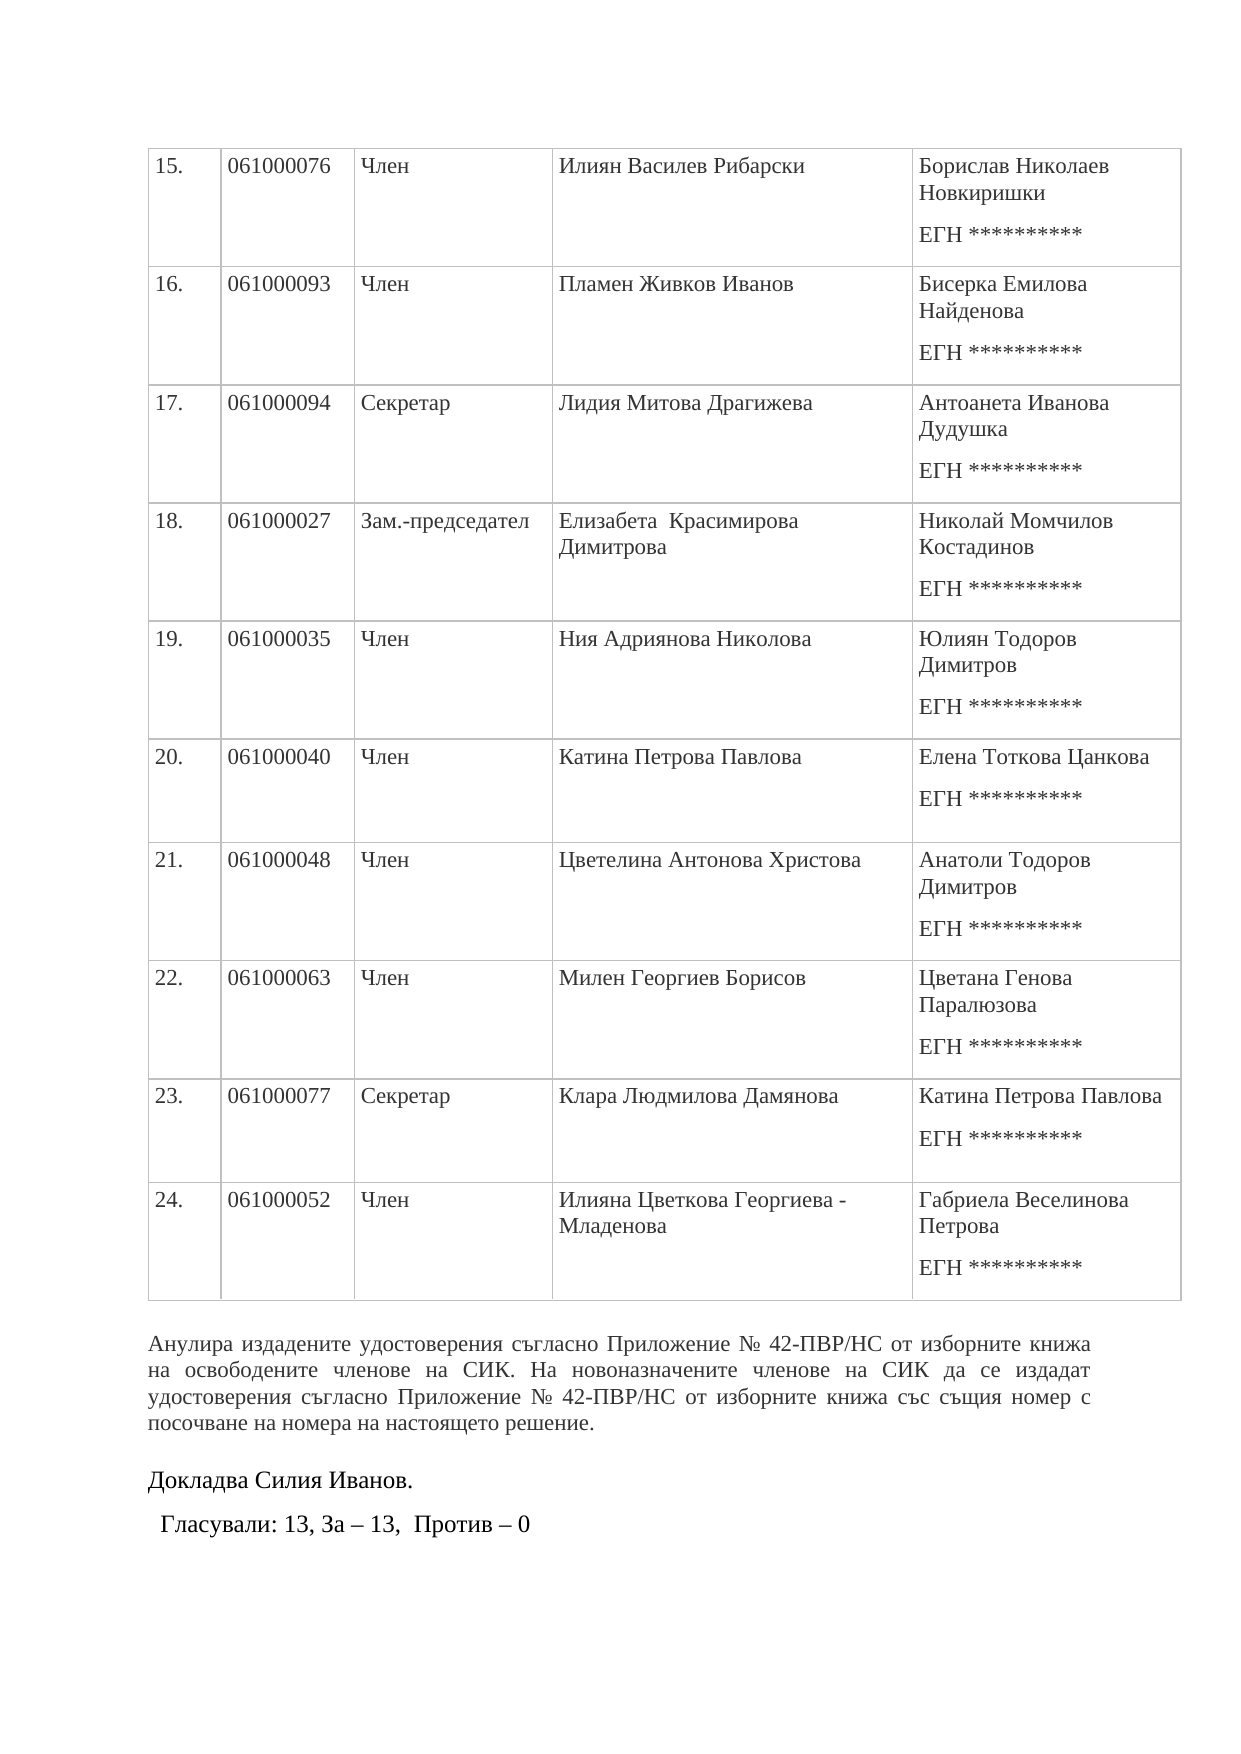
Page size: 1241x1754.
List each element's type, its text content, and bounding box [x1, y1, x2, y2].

table_cell Член [355, 149, 552, 266]
table_cell 061000077 [222, 1080, 354, 1181]
table_cell 061000063 [222, 961, 354, 1078]
table_cell 24. [149, 1183, 220, 1299]
table_cell Лидия Митова Драгижева [553, 386, 912, 502]
table_cell Член [355, 843, 552, 960]
table_cell Катина Петрова Павлова ЕГН ********** [913, 1080, 1180, 1181]
table_cell 061000052 [222, 1183, 354, 1299]
table_cell Анатоли Тодоров Димитров ЕГН ********** [913, 843, 1180, 960]
table_cell 16. [149, 267, 220, 384]
table_cell 061000035 [222, 622, 354, 738]
table_cell Катина Петрова Павлова [553, 740, 912, 842]
table_cell Клара Людмилова Дамянова [553, 1080, 912, 1181]
table_cell 15. [149, 149, 220, 266]
table_cell 21. [149, 843, 220, 960]
table_cell Николай Момчилов Костадинов ЕГН ********** [913, 504, 1180, 620]
table_cell Цветана Генова Паралюзова ЕГН ********** [913, 961, 1180, 1078]
table_cell Борислав Николаев Новкиришки ЕГН ********** [913, 149, 1180, 266]
text Анулира издадените удостоверения съгласно Приложение № 42-ПВР/НС от изборните книжа на освободените членове на СИК. На новоназначените членове на СИК да се издадат удостоверения съгласно Приложение № 42-ПВР/НС от изборните книжа със същия номер с посочване на номера на настоящето решение. [148, 1330, 1093, 1436]
table_cell 061000093 [222, 267, 354, 384]
table_cell Илияна Цветкова Георгиева - Младенова [553, 1183, 912, 1299]
table_cell 061000027 [222, 504, 354, 620]
table_cell Член [355, 267, 552, 384]
table_cell Секретар [355, 1080, 552, 1181]
table_cell Илиян Василев Рибарски [553, 149, 912, 266]
table_cell Пламен Живков Иванов [553, 267, 912, 384]
text Докладва Силия Иванов. [148, 1465, 1093, 1493]
table_cell Цветелина Антонова Христова [553, 843, 912, 960]
table_cell 20. [149, 740, 220, 842]
table_cell 17. [149, 386, 220, 502]
table_cell Член [355, 961, 552, 1078]
table_cell Елизабета Красимирова Димитрова [553, 504, 912, 620]
table_cell Бисерка Емилова Найденова ЕГН ********** [913, 267, 1180, 384]
table_cell 19. [149, 622, 220, 738]
table_cell Юлиян Тодоров Димитров ЕГН ********** [913, 622, 1180, 738]
table_cell 18. [149, 504, 220, 620]
table_cell 061000076 [222, 149, 354, 266]
table_cell 22. [149, 961, 220, 1078]
table_cell Секретар [355, 386, 552, 502]
table_cell 23. [149, 1080, 220, 1181]
text Гласували: 13, За – 13, Против – 0 [148, 1509, 1093, 1538]
table_cell Член [355, 740, 552, 842]
table_cell Габриела Веселинова Петрова ЕГН ********** [913, 1183, 1180, 1299]
table_cell 061000094 [222, 386, 354, 502]
table_cell Зам.-председател [355, 504, 552, 620]
table_cell Член [355, 622, 552, 738]
table_cell Член [355, 1183, 552, 1299]
table_cell Елена Тоткова Цанкова ЕГН ********** [913, 740, 1180, 842]
table_cell Милен Георгиев Борисов [553, 961, 912, 1078]
table_cell Антоанета Иванова Дудушка ЕГН ********** [913, 386, 1180, 502]
table_cell 061000048 [222, 843, 354, 960]
table_cell 061000040 [222, 740, 354, 842]
table_cell Ния Адриянова Николова [553, 622, 912, 738]
